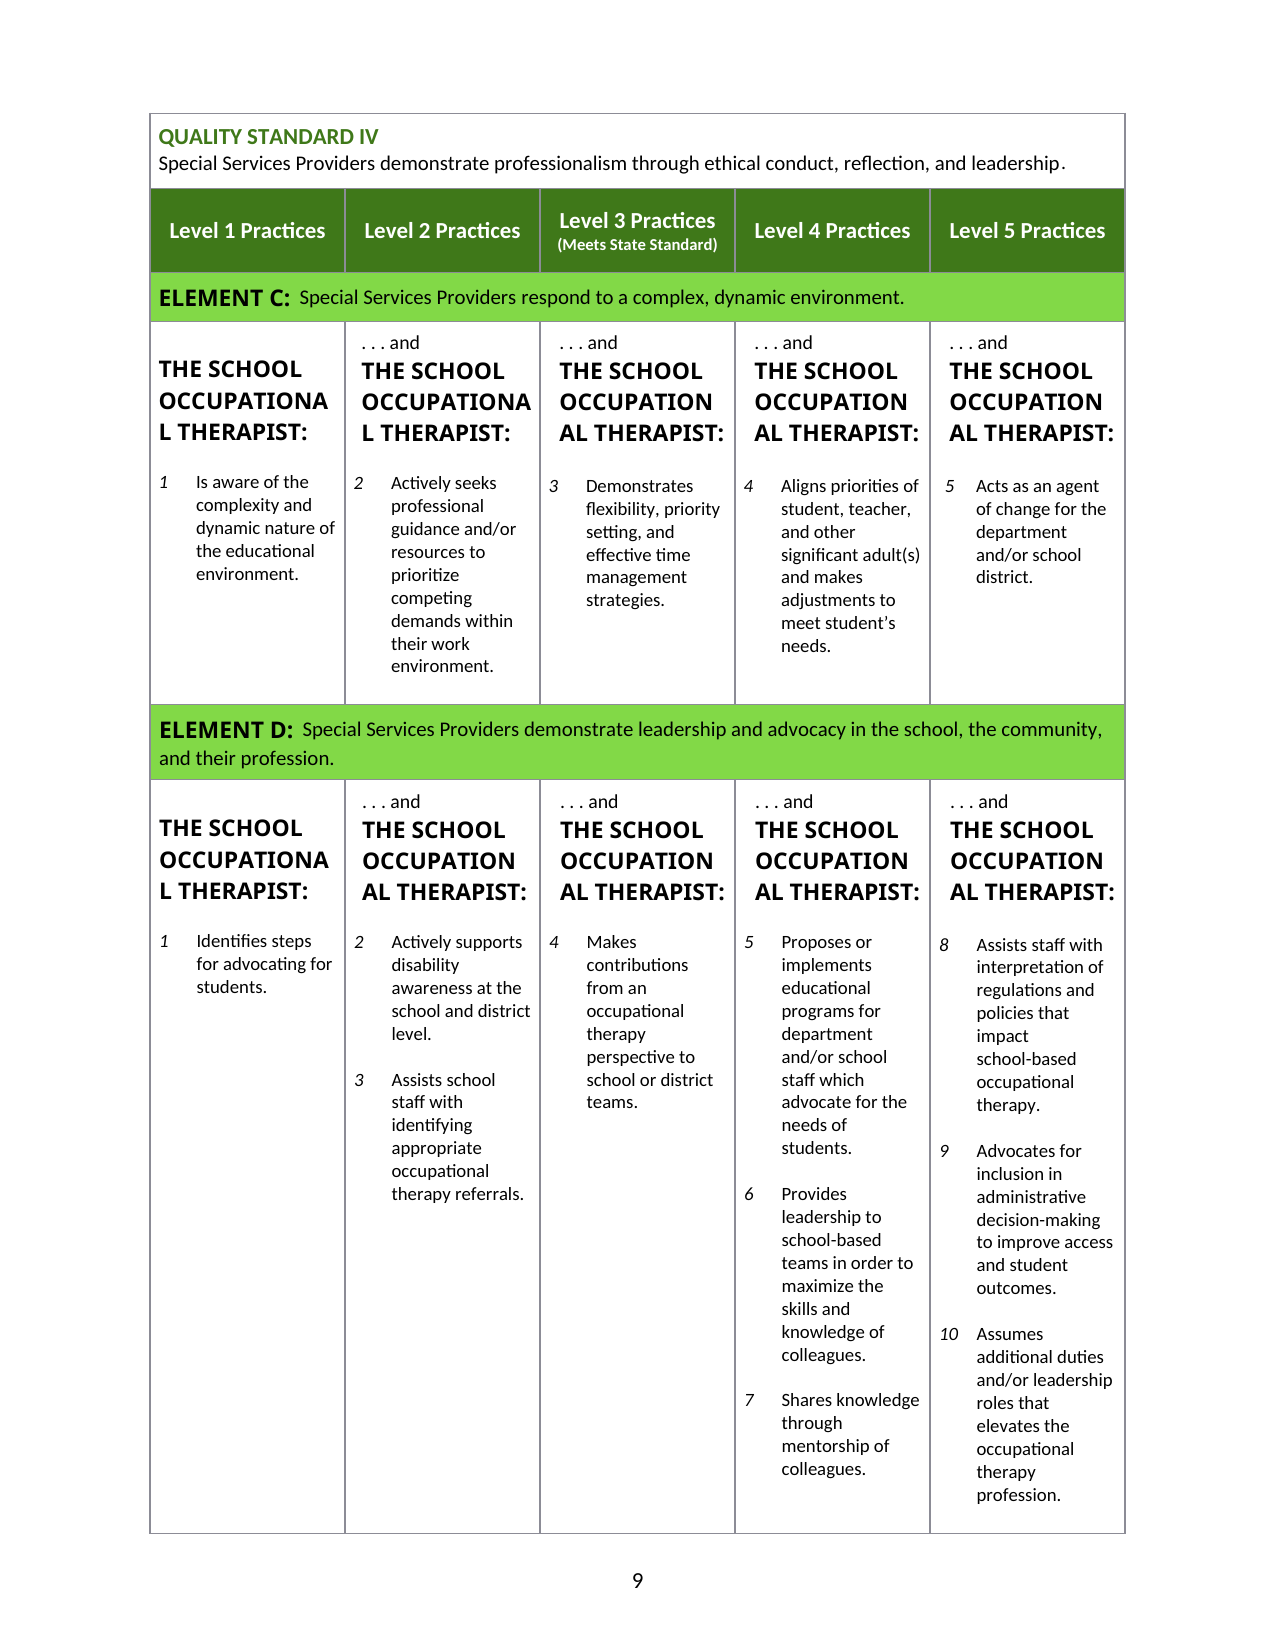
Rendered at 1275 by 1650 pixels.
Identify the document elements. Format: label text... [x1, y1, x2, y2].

table_cell Element C: Special Services Providers respond to a complex, dynamic environment. [151, 273, 1124, 321]
table_cell . . . and The school OCCUPATIONAL THERAPIST: Aligns priorities of student, teacher, and other significant adult(s) and makes adjustments to meet student’s needs. [736, 322, 929, 704]
table_header Quality Standard IV Special Services Providers demonstrate professionalism through ethical conduct, reflection, and leadership. [151, 114, 1124, 188]
table_cell Level 2 Practices [346, 189, 539, 272]
table_cell . . . and The school OCCUPATIONAL THERAPIST: Actively seeks professional guidance and/or resources to prioritize competing demands within their work environment. [346, 322, 539, 704]
table_cell Level 4 Practices [736, 189, 929, 272]
table_cell . . . and The school OCCUPATIONAL THERAPIST: Assists staff with interpretation of regulations and policies that impact school-based occupational therapy. Advocates for inclusion in administrative decision-making to improve access and student outcomes. Assumes additional duties and/or leadership roles that elevates the occupational therapy profession. [931, 780, 1124, 1532]
table_cell . . . and The school OCCUPATIONAL THERAPIST: Acts as an agent of change for the department and/or school district. [931, 322, 1124, 704]
table_cell Element D: Special Services Providers demonstrate leadership and advocacy in the school, the community, and their profession. [151, 705, 1124, 779]
table_cell . . . and The school OCCUPATIONAL THERAPIST: Demonstrates flexibility, priority setting, and effective time management strategies. [541, 322, 734, 704]
table_cell . . . and The school OCCUPATIONAL THERAPIST: Makes contributions from an occupational therapy perspective to school or district teams. [541, 780, 734, 1532]
table_cell Level 5 Practices [931, 189, 1124, 272]
table_cell . . . and The school OCCUPATIONAL THERAPIST: Proposes or implements educational programs for department and/or school staff which advocate for the needs of students. Provides leadership to school-based teams in order to maximize the skills and knowledge of colleagues. Shares knowledge through mentorship of colleagues. [736, 780, 929, 1532]
table_cell The school OCCUPATIONAL THERAPIST: Identifies steps for advocating for students. [151, 780, 344, 1532]
table_cell . . . and The school OCCUPATIONAL THERAPIST: Actively supports disability awareness at the school and district level. Assists school staff with identifying appropriate occupational therapy referrals. [346, 780, 539, 1532]
table_cell Level 3 Practices (Meets State Standard) [541, 189, 734, 272]
table_cell Level 1 Practices [151, 189, 344, 272]
table_cell The school OCCUPATIONAL THERAPIST: Is aware of the complexity and dynamic nature of the educational environment. [151, 322, 344, 704]
